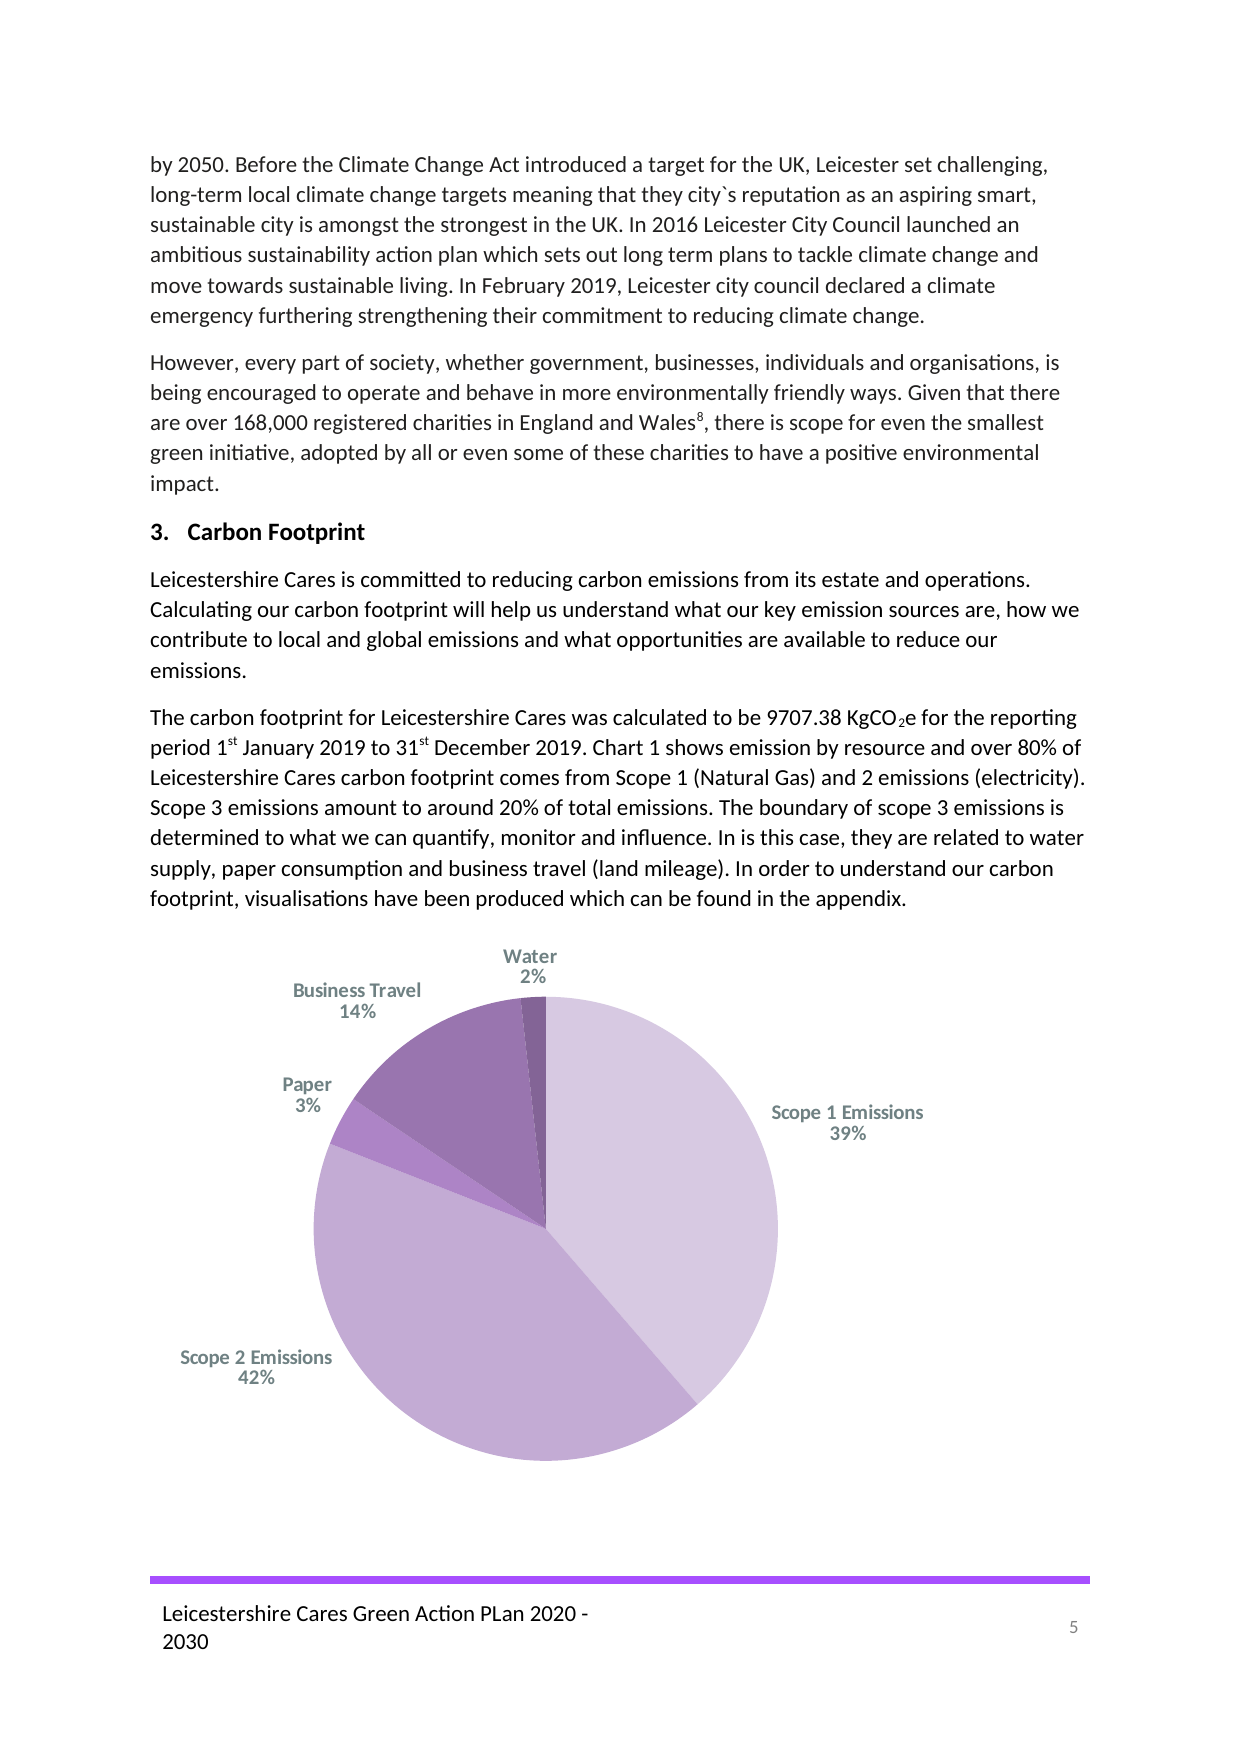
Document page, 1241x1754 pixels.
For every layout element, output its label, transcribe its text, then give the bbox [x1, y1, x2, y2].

text Leicestershire Cares is committed to reducing carbon emissions from its estate and operations. Calculating our carbon footprint will help us understand what our key emission sources are, how we contribute to local and global emissions and what opportunities are available to reduce our emissions. [150, 565, 1090, 684]
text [150, 150, 1090, 329]
list Carbon Footprint [150, 516, 1090, 546]
text The carbon footprint for Leicestershire Cares was calculated to be 9707.38 KgCO2e for the reporting period 1st January 2019 to 31st December 2019. Chart 1 shows emission by resource and over 80% of Leicestershire Cares carbon footprint comes from Scope 1 (Natural Gas) and 2 emissions (electricity). Scope 3 emissions amount to around 20% of total emissions. The boundary of scope 3 emissions is determined to what we can quantify, monitor and influence. In is this case, they are related to water supply, paper consumption and business travel (land mileage). In order to understand our carbon footprint, visualisations have been produced which can be found in the appendix. [150, 703, 1090, 912]
text However, every part of society, whether government, businesses, individuals and organisations, is being encouraged to operate and behave in more environmentally friendly ways. Given that there are over 168,000 registered charities in England and Wales8, there is scope for even the smallest green initiative, adopted by all or even some of these charities to have a positive environmental impact. [150, 348, 1090, 497]
